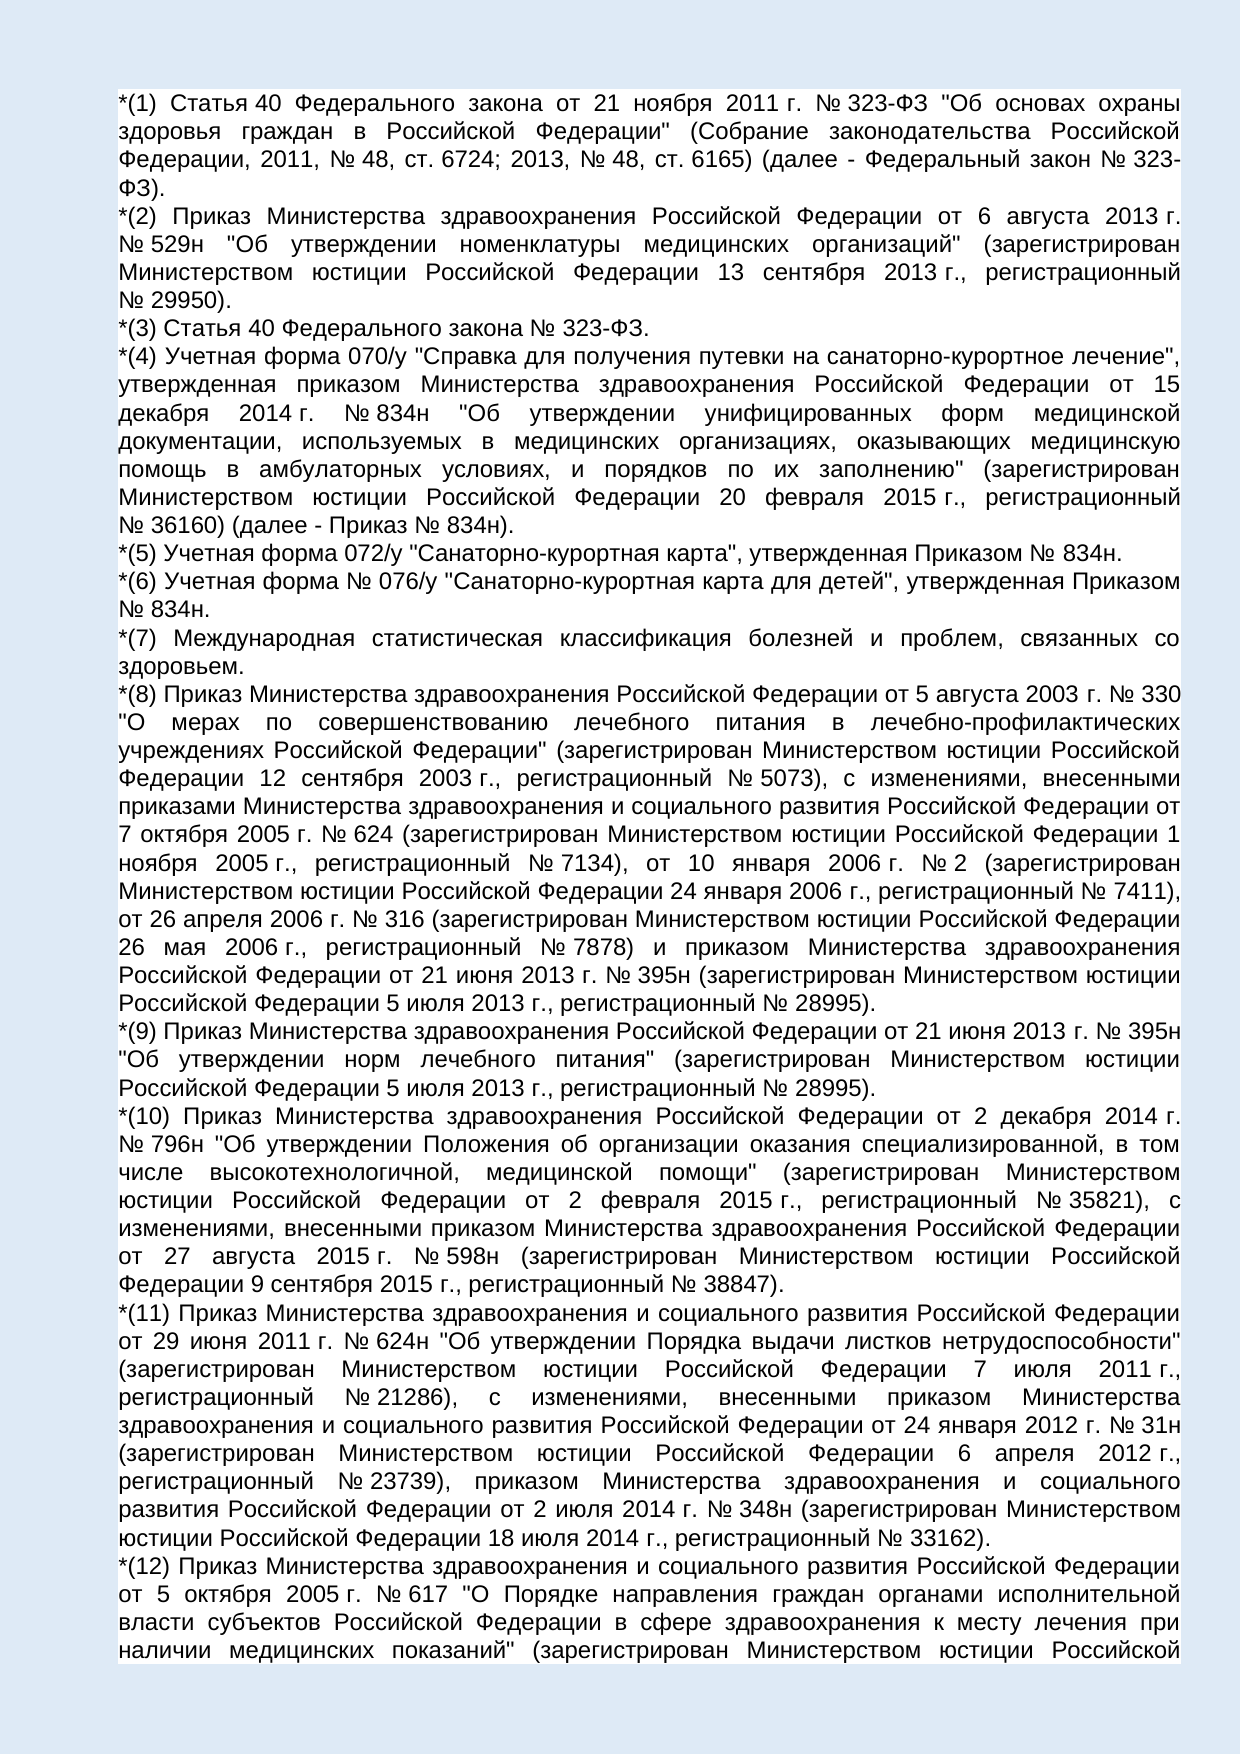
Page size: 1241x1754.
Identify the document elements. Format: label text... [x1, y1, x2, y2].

text *(4) Учетная форма 070/у "Справка для получения путевки на санаторно-курортное лечение", утвержденная приказом Министерства здравоохранения Российской Федерации от 15 декабря 2014 г. № 834н "Об утверждении унифицированных форм медицинской документации, используемых в медицинских организациях, оказывающих медицинскую помощь в амбулаторных условиях, и порядков по их заполнению" (зарегистрирован Министерством юстиции Российской Федерации 20 февраля 2015 г., регистрационный № 36160) (далее - Приказ № 834н). [118, 342, 1181, 539]
text *(10) Приказ Министерства здравоохранения Российской Федерации от 2 декабря 2014 г. № 796н "Об утверждении Положения об организации оказания специализированной, в том числе высокотехнологичной, медицинской помощи" (зарегистрирован Министерством юстиции Российской Федерации от 2 февраля 2015 г., регистрационный № 35821), с изменениями, внесенными приказом Министерства здравоохранения Российской Федерации от 27 августа 2015 г. № 598н (зарегистрирован Министерством юстиции Российской Федерации 9 сентября 2015 г., регистрационный № 38847). [118, 1101, 1181, 1298]
text *(3) Статья 40 Федерального закона № 323-ФЗ. [118, 314, 1181, 342]
text *(8) Приказ Министерства здравоохранения Российской Федерации от 5 августа 2003 г. № 330 "О мерах по совершенствованию лечебного питания в лечебно-профилактических учреждениях Российской Федерации" (зарегистрирован Министерством юстиции Российской Федерации 12 сентября 2003 г., регистрационный № 5073), с изменениями, внесенными приказами Министерства здравоохранения и социального развития Российской Федерации от 7 октября 2005 г. № 624 (зарегистрирован Министерством юстиции Российской Федерации 1 ноября 2005 г., регистрационный № 7134), от 10 января 2006 г. № 2 (зарегистрирован Министерством юстиции Российской Федерации 24 января 2006 г., регистрационный № 7411), от 26 апреля 2006 г. № 316 (зарегистрирован Министерством юстиции Российской Федерации 26 мая 2006 г., регистрационный № 7878) и приказом Министерства здравоохранения Российской Федерации от 21 июня 2013 г. № 395н (зарегистрирован Министерством юстиции Российской Федерации 5 июля 2013 г., регистрационный № 28995). [118, 679, 1181, 1017]
text *(9) Приказ Министерства здравоохранения Российской Федерации от 21 июня 2013 г. № 395н "Об утверждении норм лечебного питания" (зарегистрирован Министерством юстиции Российской Федерации 5 июля 2013 г., регистрационный № 28995). [118, 1017, 1181, 1101]
text *(5) Учетная форма 072/у "Санаторно-курортная карта", утвержденная Приказом № 834н. [118, 539, 1181, 567]
text *(6) Учетная форма № 076/у "Санаторно-курортная карта для детей", утвержденная Приказом № 834н. [118, 567, 1181, 623]
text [118, 1551, 1181, 1664]
text *(2) Приказ Министерства здравоохранения Российской Федерации от 6 августа 2013 г. № 529н "Об утверждении номенклатуры медицинских организаций" (зарегистрирован Министерством юстиции Российской Федерации 13 сентября 2013 г., регистрационный № 29950). [118, 201, 1181, 314]
text *(11) Приказ Министерства здравоохранения и социального развития Российской Федерации от 29 июня 2011 г. № 624н "Об утверждении Порядка выдачи листков нетрудоспособности" (зарегистрирован Министерством юстиции Российской Федерации 7 июля 2011 г., регистрационный № 21286), с изменениями, внесенными приказом Министерства здравоохранения и социального развития Российской Федерации от 24 января 2012 г. № 31н (зарегистрирован Министерством юстиции Российской Федерации 6 апреля 2012 г., регистрационный № 23739), приказом Министерства здравоохранения и социального развития Российской Федерации от 2 июля 2014 г. № 348н (зарегистрирован Министерством юстиции Российской Федерации 18 июля 2014 г., регистрационный № 33162). [118, 1298, 1181, 1551]
text *(1) Статья 40 Федерального закона от 21 ноября 2011 г. № 323-ФЗ "Об основах охраны здоровья граждан в Российской Федерации" (Собрание законодательства Российской Федерации, 2011, № 48, ст. 6724; 2013, № 48, ст. 6165) (далее - Федеральный закон № 323-ФЗ). [118, 89, 1181, 201]
text *(7) Международная статистическая классификация болезней и проблем, связанных со здоровьем. [118, 623, 1181, 679]
